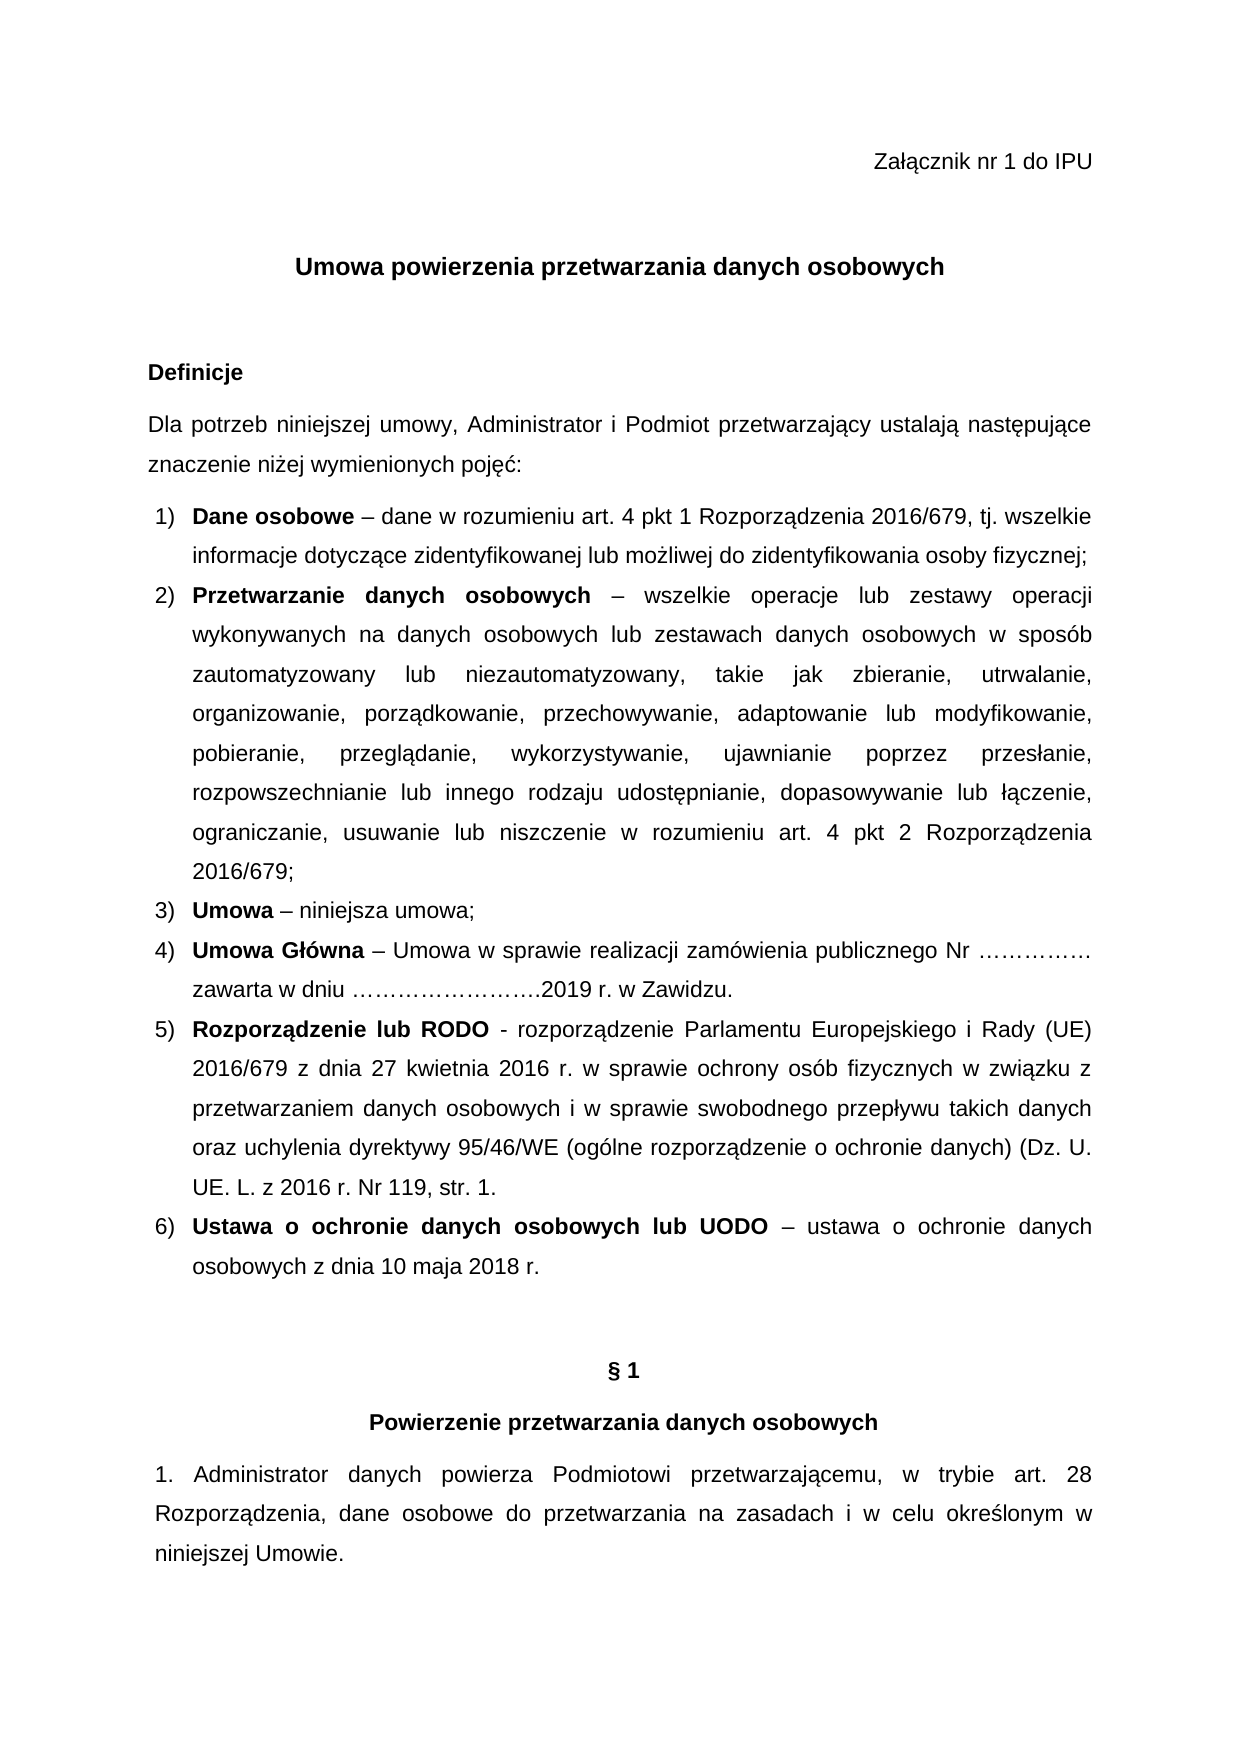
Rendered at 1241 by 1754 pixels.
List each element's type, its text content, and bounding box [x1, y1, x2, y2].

list Umowa – niniejsza umowa; [154, 897, 1093, 924]
list Rozporządzenie lub RODO - rozporządzenie Parlamentu Europejskiego i Rady (UE) 2016/679 z dnia 27 kwietnia 2016 r. w sprawie ochrony osób fizycznych w związku z przetwarzaniem danych osobowych i w sprawie swobodnego przepływu takich danych oraz uchylenia dyrektywy 95/46/WE (ogólne rozporządzenie o ochronie danych) (Dz. U. UE. L. z 2016 r. Nr 119, str. 1. [154, 1016, 1093, 1200]
text Załącznik nr 1 do IPU [148, 148, 1093, 174]
text 1. Administrator danych powierza Podmiotowi przetwarzającemu, w trybie art. 28 Rozporządzenia, dane osobowe do przetwarzania na zasadach i w celu określonym w niniejszej Umowie. [154, 1461, 1093, 1566]
list Dane osobowe – dane w rozumieniu art. 4 pkt 1 Rozporządzenia 2016/679, tj. wszelkie informacje dotyczące zidentyfikowanej lub możliwej do zidentyfikowania osoby fizycznej; [154, 503, 1093, 568]
list Umowa Główna – Umowa w sprawie realizacji zamówienia publicznego Nr …………… zawarta w dniu …………………….2019 r. w Zawidzu. [154, 937, 1093, 1003]
list Przetwarzanie danych osobowych – wszelkie operacje lub zestawy operacji wykonywanych na danych osobowych lub zestawach danych osobowych w sposób zautomatyzowany lub niezautomatyzowany, takie jak zbieranie, utrwalanie, organizowanie, porządkowanie, przechowywanie, adaptowanie lub modyfikowanie, pobieranie, przeglądanie, wykorzystywanie, ujawnianie poprzez przesłanie, rozpowszechnianie lub innego rodzaju udostępnianie, dopasowywanie lub łączenie, ograniczanie, usuwanie lub niszczenie w rozumieniu art. 4 pkt 2 Rozporządzenia 2016/679; [154, 582, 1093, 884]
text Umowa powierzenia przetwarzania danych osobowych [148, 252, 1093, 280]
text Definicje [148, 359, 1093, 386]
text Powierzenie przetwarzania danych osobowych [154, 1409, 1093, 1435]
text § 1 [154, 1357, 1093, 1383]
list Ustawa o ochronie danych osobowych lub UODO – ustawa o ochronie danych osobowych z dnia 10 maja 2018 r. [154, 1213, 1093, 1279]
text Dla potrzeb niniejszej umowy, Administrator i Podmiot przetwarzający ustalają następujące znaczenie niżej wymienionych pojęć: [148, 411, 1093, 477]
